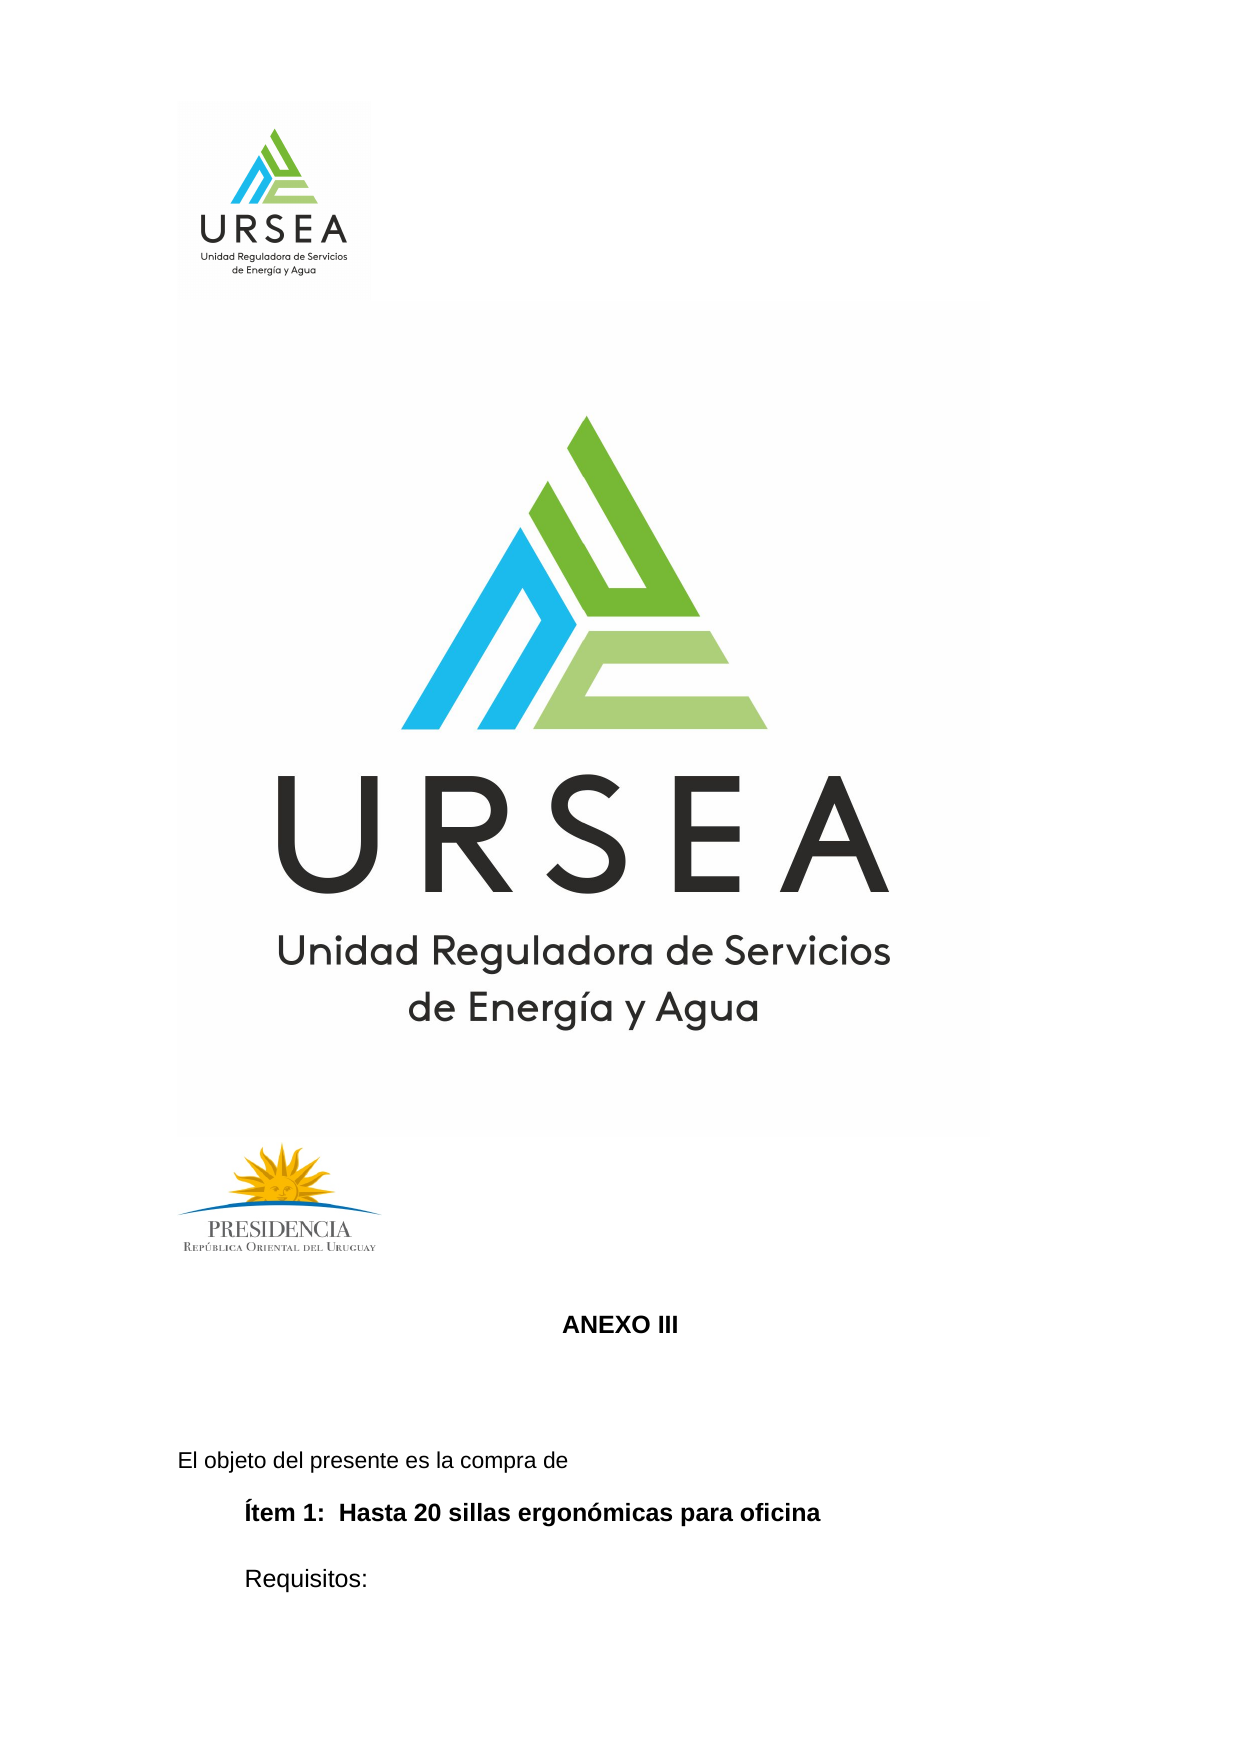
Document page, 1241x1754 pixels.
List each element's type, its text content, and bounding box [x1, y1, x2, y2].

picture [177, 1142, 382, 1251]
list Requisitos: [244, 1564, 1063, 1592]
text El objeto del presente es la compra de [177, 1447, 1063, 1473]
list Ítem 1: Hasta 20 sillas ergonómicas para oficina [244, 1498, 1063, 1526]
picture [177, 101, 990, 1137]
text ANEXO III [177, 1310, 1063, 1339]
